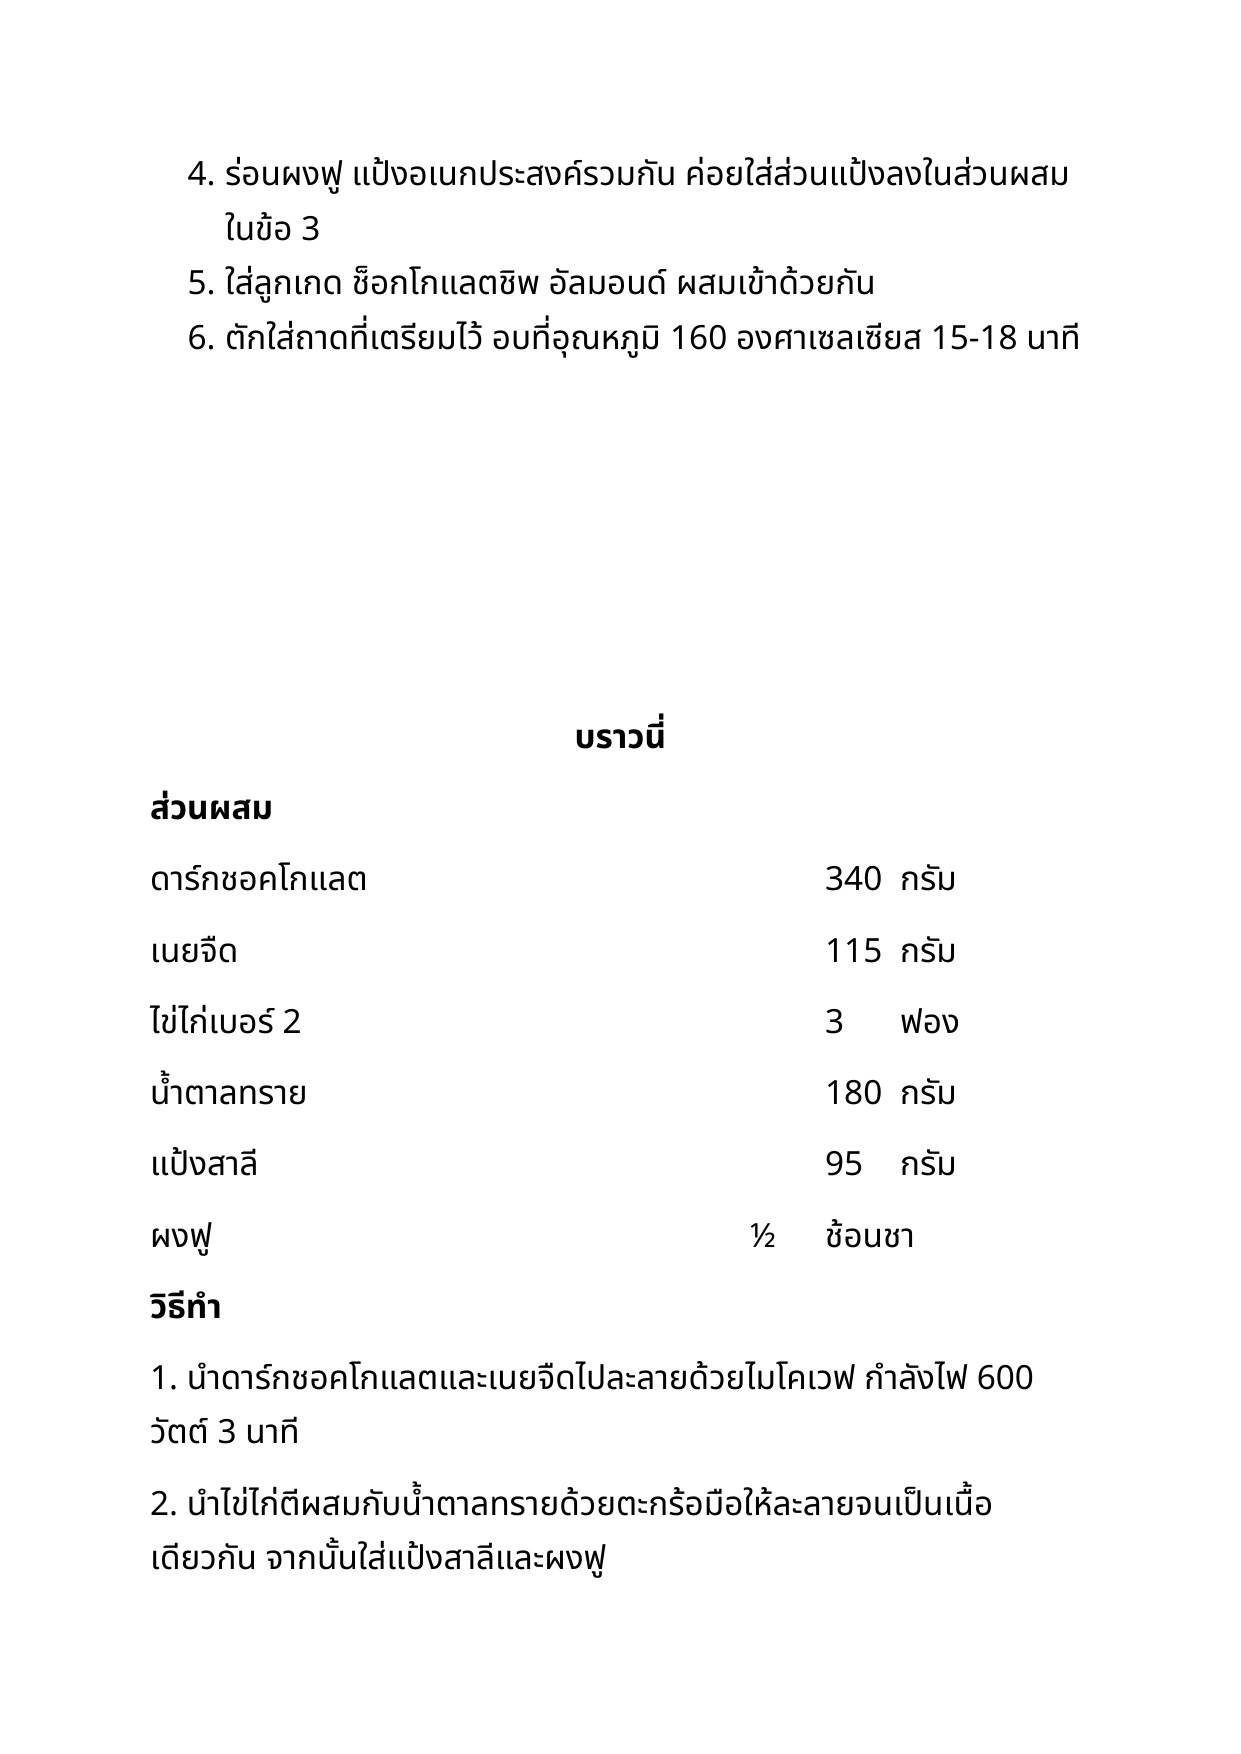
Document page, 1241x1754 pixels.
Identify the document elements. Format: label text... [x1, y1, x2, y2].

text แป้งสาลี 95 กรัม [150, 1140, 1090, 1191]
text ส่วนผสม [150, 784, 1090, 834]
list ตักใส่ถาดที่เตรียมไว้ อบที่อุณหภูมิ 160 องศาเซลเซียส 15-18 นาที [187, 314, 1090, 364]
list ร่อนผงฟู แป้งอเนกประสงค์รวมกัน ค่อยใส่ส่วนแป้งลงในส่วนผสมในข้อ 3 [187, 150, 1090, 255]
text 1. นำดาร์กชอคโกแลตและเนยจืดไปละลายด้วยไมโคเวฟ กำลังไฟ 600 วัตต์ 3 นาที [150, 1354, 1090, 1459]
text ผงฟู ½ ช้อนชา [150, 1211, 1090, 1262]
list ใส่ลูกเกด ช็อกโกแลตชิพ อัลมอนด์ ผสมเข้าด้วยกัน [187, 259, 1090, 310]
text ดาร์กชอคโกแลต 340 กรัม [150, 855, 1090, 906]
text เนยจืด 115 กรัม [150, 926, 1090, 977]
text บราวนี่ [150, 713, 1090, 763]
text ไข่ไก่เบอร์ 2 3 ฟอง [150, 998, 1090, 1048]
text น้ำตาลทราย 180 กรัม [150, 1069, 1090, 1119]
text วิธีทำ [150, 1283, 1090, 1333]
text 2. นำไข่ไก่ตีผสมกับน้ำตาลทรายด้วยตะกร้อมือให้ละลายจนเป็นเนื้อเดียวกัน จากนั้นใส่แป้งสาลีและผงฟู [150, 1479, 1090, 1584]
